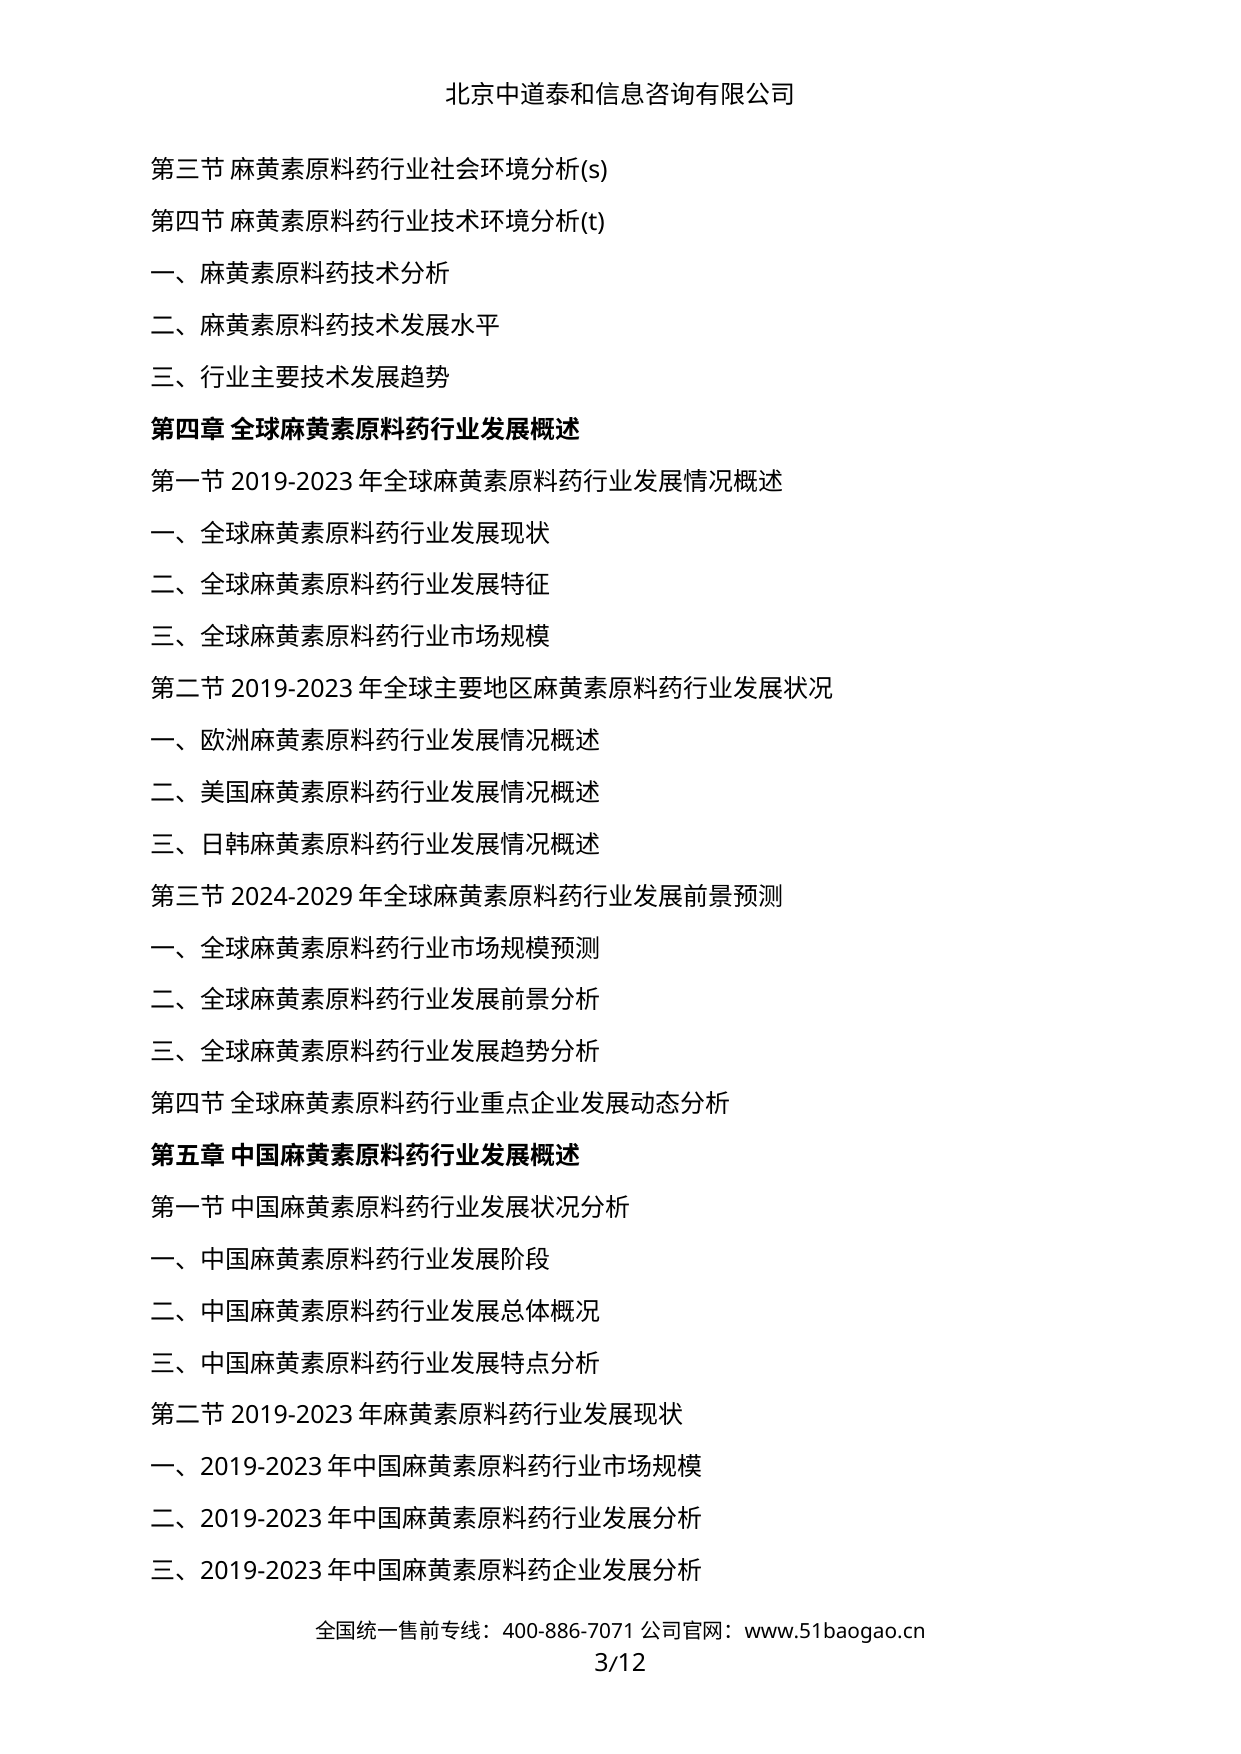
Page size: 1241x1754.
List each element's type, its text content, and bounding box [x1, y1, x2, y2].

text 一、全球麻黄素原料药行业市场规模预测 [150, 928, 1090, 964]
text 第三节 2024-2029年全球麻黄素原料药行业发展前景预测 [150, 876, 1090, 912]
text 第二节 2019-2023年麻黄素原料药行业发展现状 [150, 1395, 1090, 1431]
text 第四章 全球麻黄素原料药行业发展概述 [150, 409, 1090, 446]
text 一、全球麻黄素原料药行业发展现状 [150, 513, 1090, 549]
text 三、全球麻黄素原料药行业发展趋势分析 [150, 1032, 1090, 1068]
text 一、麻黄素原料药技术分析 [150, 254, 1090, 290]
text 第一节 2019-2023年全球麻黄素原料药行业发展情况概述 [150, 461, 1090, 497]
text 三、行业主要技术发展趋势 [150, 357, 1090, 394]
text 二、2019-2023年中国麻黄素原料药行业发展分析 [150, 1499, 1090, 1535]
text 第四节 麻黄素原料药行业技术环境分析(t) [150, 202, 1090, 238]
text 一、2019-2023年中国麻黄素原料药行业市场规模 [150, 1447, 1090, 1483]
text 三、全球麻黄素原料药行业市场规模 [150, 617, 1090, 653]
text 二、麻黄素原料药技术发展水平 [150, 306, 1090, 342]
text 第四节 全球麻黄素原料药行业重点企业发展动态分析 [150, 1084, 1090, 1120]
text 二、全球麻黄素原料药行业发展特征 [150, 565, 1090, 601]
text 三、日韩麻黄素原料药行业发展情况概述 [150, 824, 1090, 861]
text 三、中国麻黄素原料药行业发展特点分析 [150, 1343, 1090, 1379]
text 第五章 中国麻黄素原料药行业发展概述 [150, 1136, 1090, 1172]
text 第二节 2019-2023年全球主要地区麻黄素原料药行业发展状况 [150, 669, 1090, 705]
text 二、美国麻黄素原料药行业发展情况概述 [150, 772, 1090, 809]
text 一、欧洲麻黄素原料药行业发展情况概述 [150, 721, 1090, 757]
text 二、中国麻黄素原料药行业发展总体概况 [150, 1291, 1090, 1327]
text 一、中国麻黄素原料药行业发展阶段 [150, 1239, 1090, 1276]
text 第三节 麻黄素原料药行业社会环境分析(s) [150, 150, 1090, 186]
text 第一节 中国麻黄素原料药行业发展状况分析 [150, 1187, 1090, 1224]
text 二、全球麻黄素原料药行业发展前景分析 [150, 980, 1090, 1016]
text 三、2019-2023年中国麻黄素原料药企业发展分析 [150, 1551, 1090, 1587]
